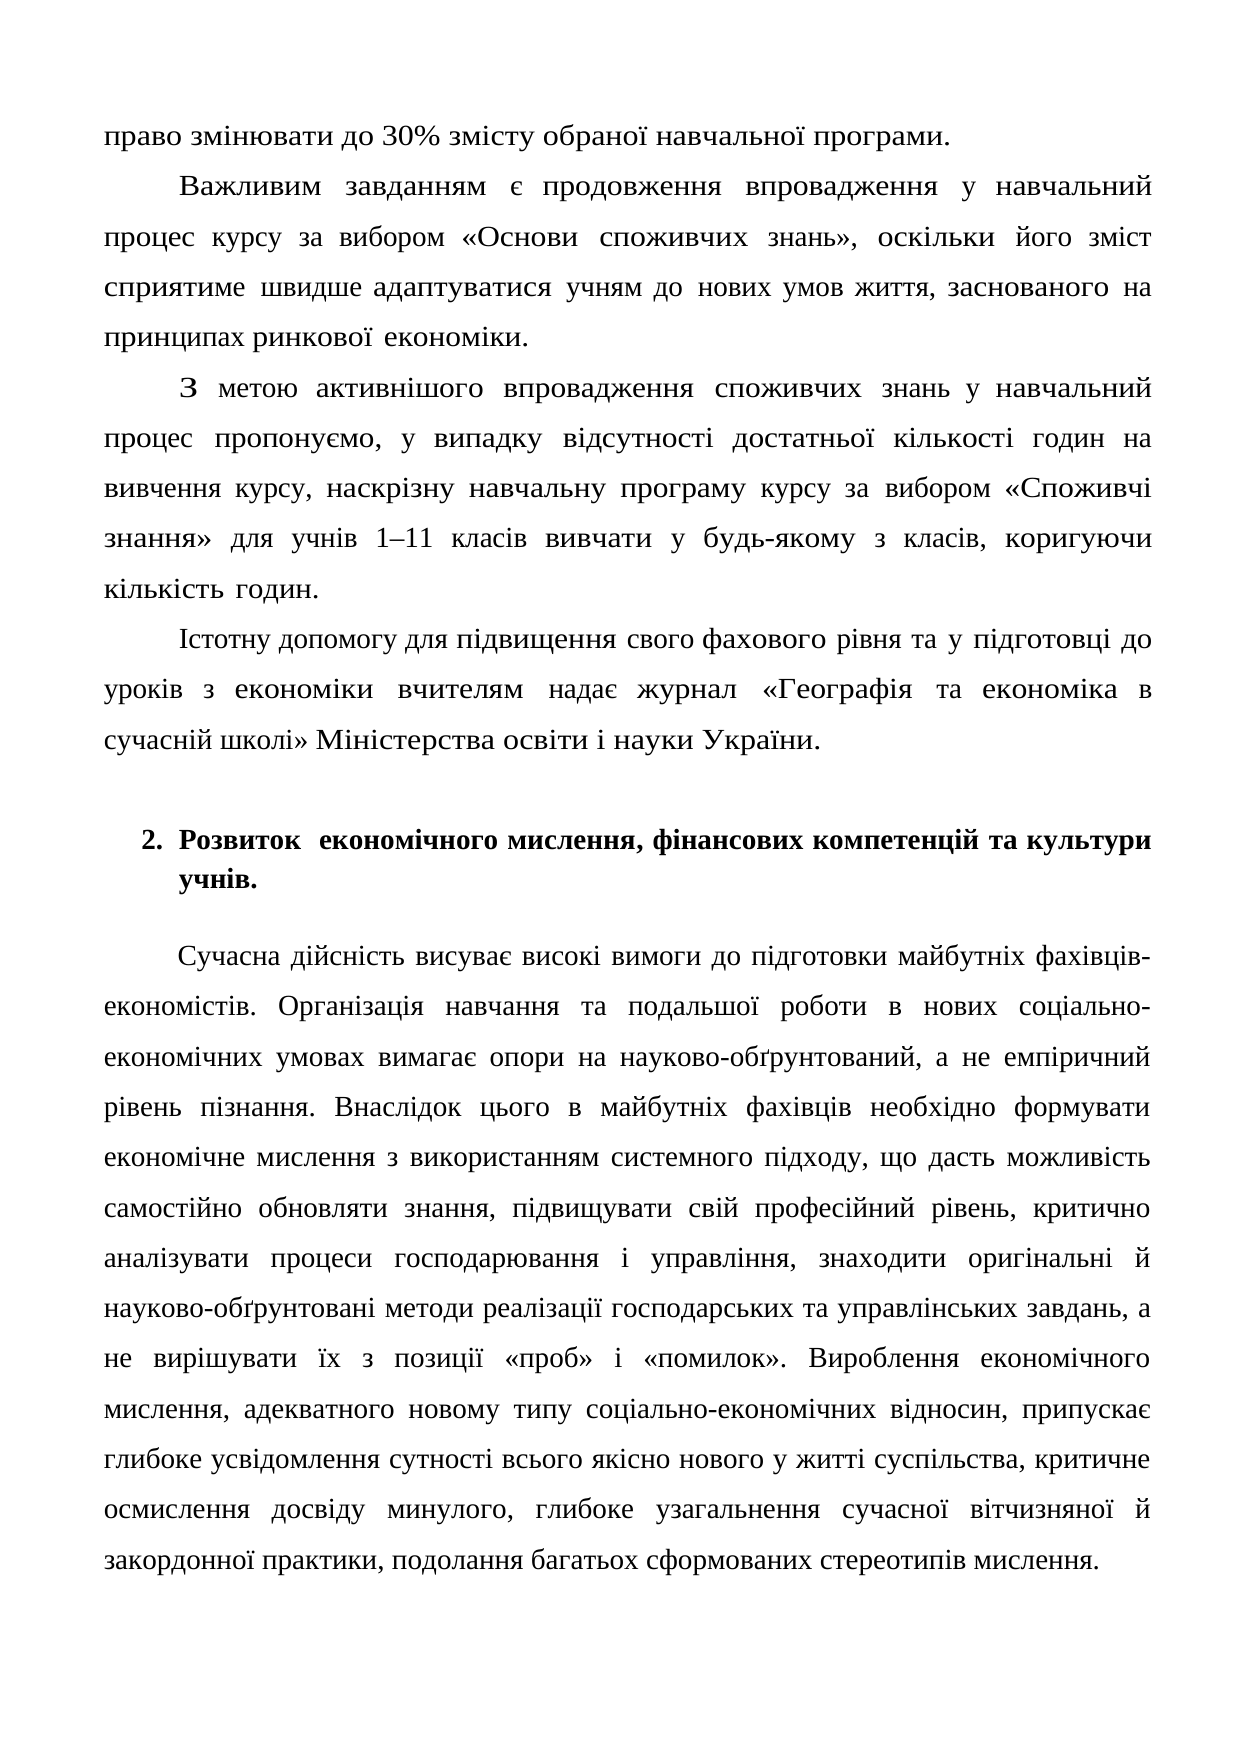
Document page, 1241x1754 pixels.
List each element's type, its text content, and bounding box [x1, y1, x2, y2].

text Сучасна дійсність висуває високі вимоги до підготовки майбутніх фахівців-економістів. Організація навчання та подальшої роботи в нових соціально-економічних умовах вимагає опори на науково-обґрунтований, а не емпіричний рівень пізнання. Внаслідок цього в майбутніх фахівців необхідно формувати економічне мислення з використанням системного підходу, що дасть можливість самостійно обновляти знання, підвищувати свій професійний рівень, критично аналізувати процеси господарювання і управління, знаходити оригінальні й науково-обґрунтовані методи реалізації господарських та управлінських завдань, а не вирішувати їх з позиції «проб» і «помилок». Вироблення економічного мислення, адекватного новому типу соціально-економічних відносин, припускає глибоке усвідомлення сутності всього якісно нового у житті суспільства, критичне осмислення досвіду минулого, глибоке узагальнення сучасної вітчизняної й закордонної практики, подолання багатьох сформованих стереотипів мислення. [103, 938, 1152, 1575]
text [103, 118, 1152, 152]
list Розвиток економічного мислення, фінансових компетенцій та культури учнів. [141, 822, 1152, 894]
text З метою активнішого впровадження споживчих знань у навчальний процес пропонуємо, у випадку відсутності достатньої кількості годин на вивчення курсу, наскрізну навчальну програму курсу за вибором «Споживчі знання» для учнів 1–11 класів вивчати у будь-якому з класів, коригуючи кількість годин. [103, 370, 1152, 604]
text Важливим завданням є продовження впровадження у навчальний процес курсу за вибором «Основи споживчих знань», оскільки його зміст сприятиме швидше адаптуватися учням до нових умов життя, заснованого на принципах ринкової економіки. [103, 168, 1152, 353]
text Істотну допомогу для підвищення свого фахового рівня та у підготовці до уроків з економіки вчителям надає журнал «Географія та економіка в сучасній школі» Міністерства освіти і науки України. [103, 621, 1152, 755]
